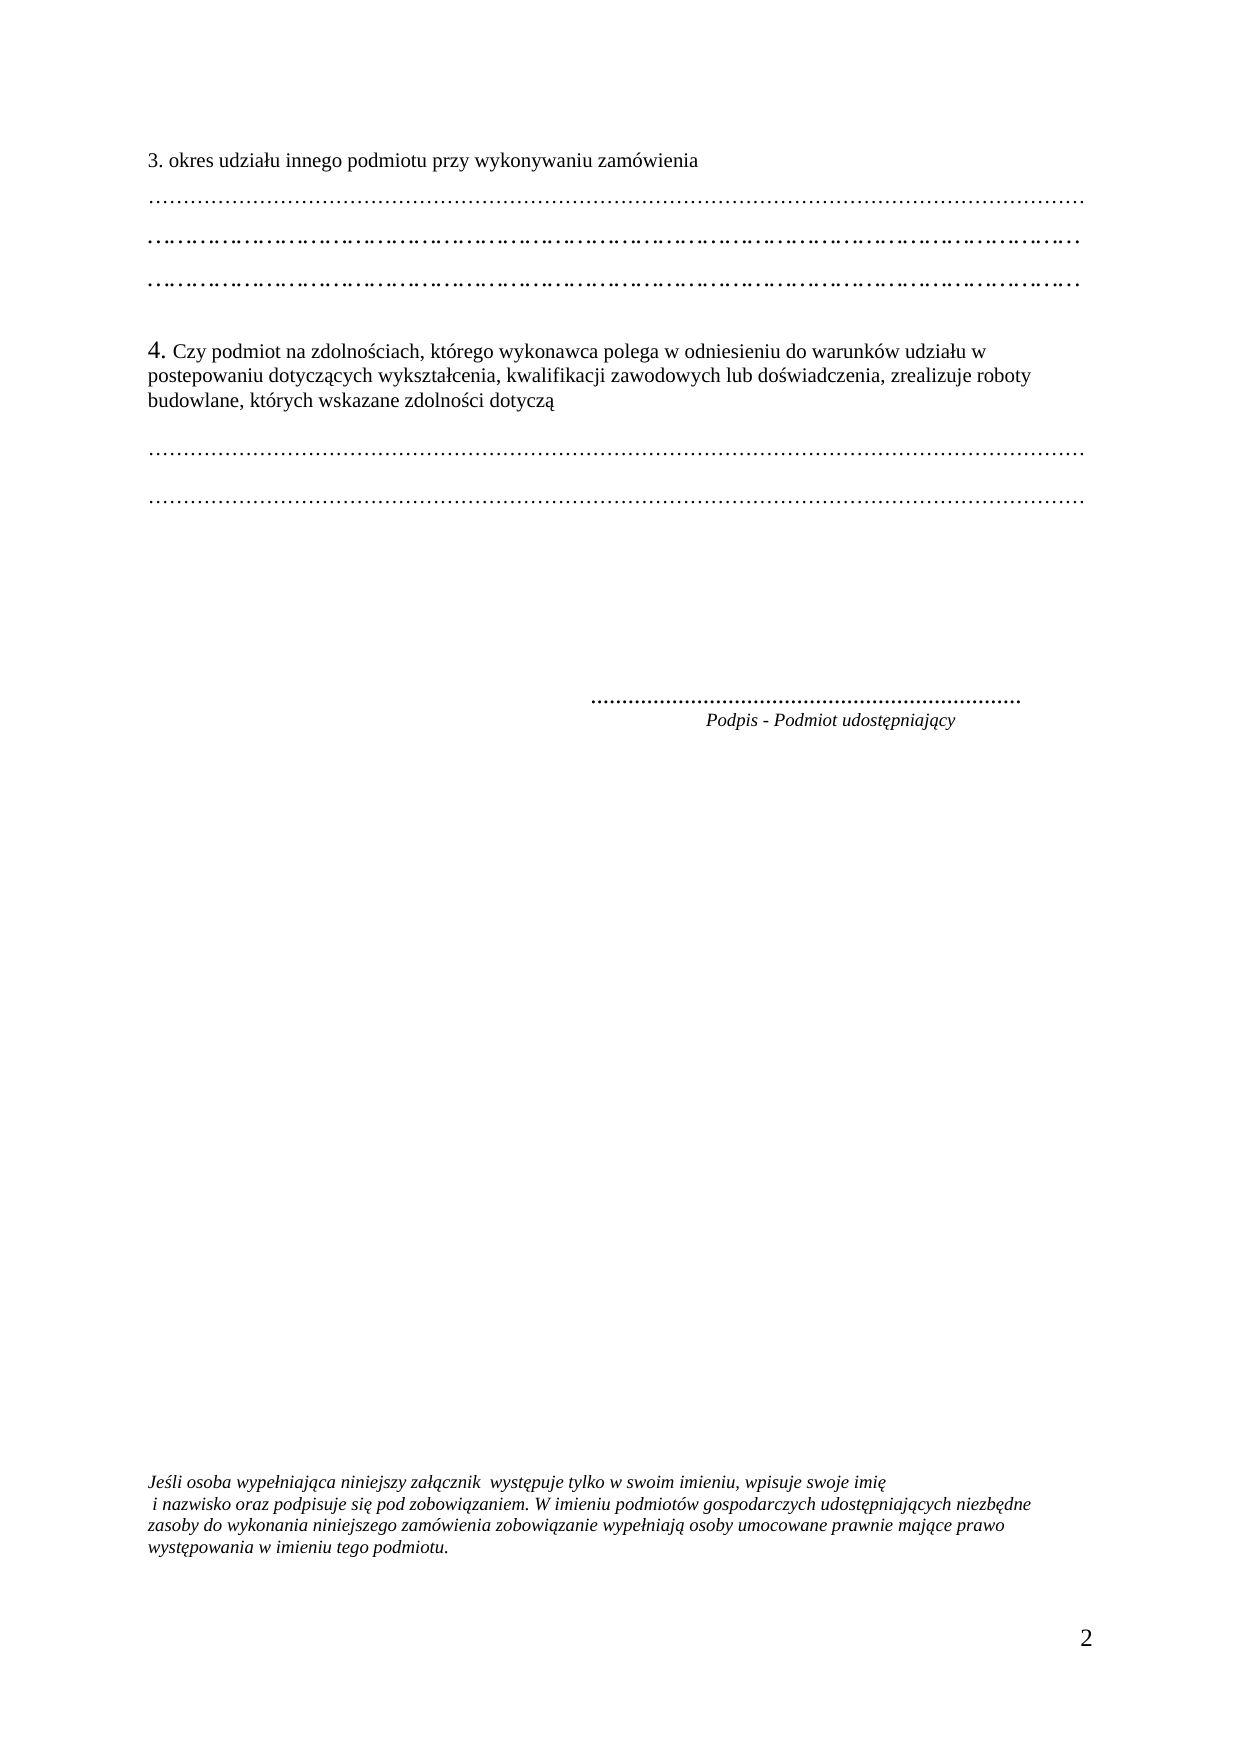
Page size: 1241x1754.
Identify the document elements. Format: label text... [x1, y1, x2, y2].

text i nazwisko oraz podpisuje się pod zobowiązaniem. W imieniu podmiotów gospodarczych udostępniających niezbędne zasoby do wykonania niniejszego zamówienia zobowiązanie wypełniają osoby umocowane prawnie mające prawo występowania w imieniu tego podmiotu. [148, 1492, 1093, 1557]
text ……………………………………………………………………………………………………………………… [148, 436, 1093, 460]
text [148, 220, 1093, 292]
text 3. okres udziału innego podmiotu przy wykonywaniu zamówienia [148, 148, 1093, 172]
text Podpis - Podmiot udostępniający [233, 709, 1098, 731]
text ……………………………………………………………………………………………………………………… [148, 484, 1093, 508]
text ..................................................................... [516, 652, 1093, 709]
text Jeśli osoba wypełniająca niniejszy załącznik występuje tylko w swoim imieniu, wpisuje swoje imię [148, 1471, 1093, 1492]
text ……………………………………………………………………………………………………………………… [148, 184, 1093, 208]
text 4. Czy podmiot na zdolnościach, którego wykonawca polega w odniesieniu do warunków udziału w postepowaniu dotyczących wykształcenia, kwalifikacji zawodowych lub doświadczenia, zrealizuje roboty budowlane, których wskazane zdolności dotyczą [148, 335, 1093, 412]
